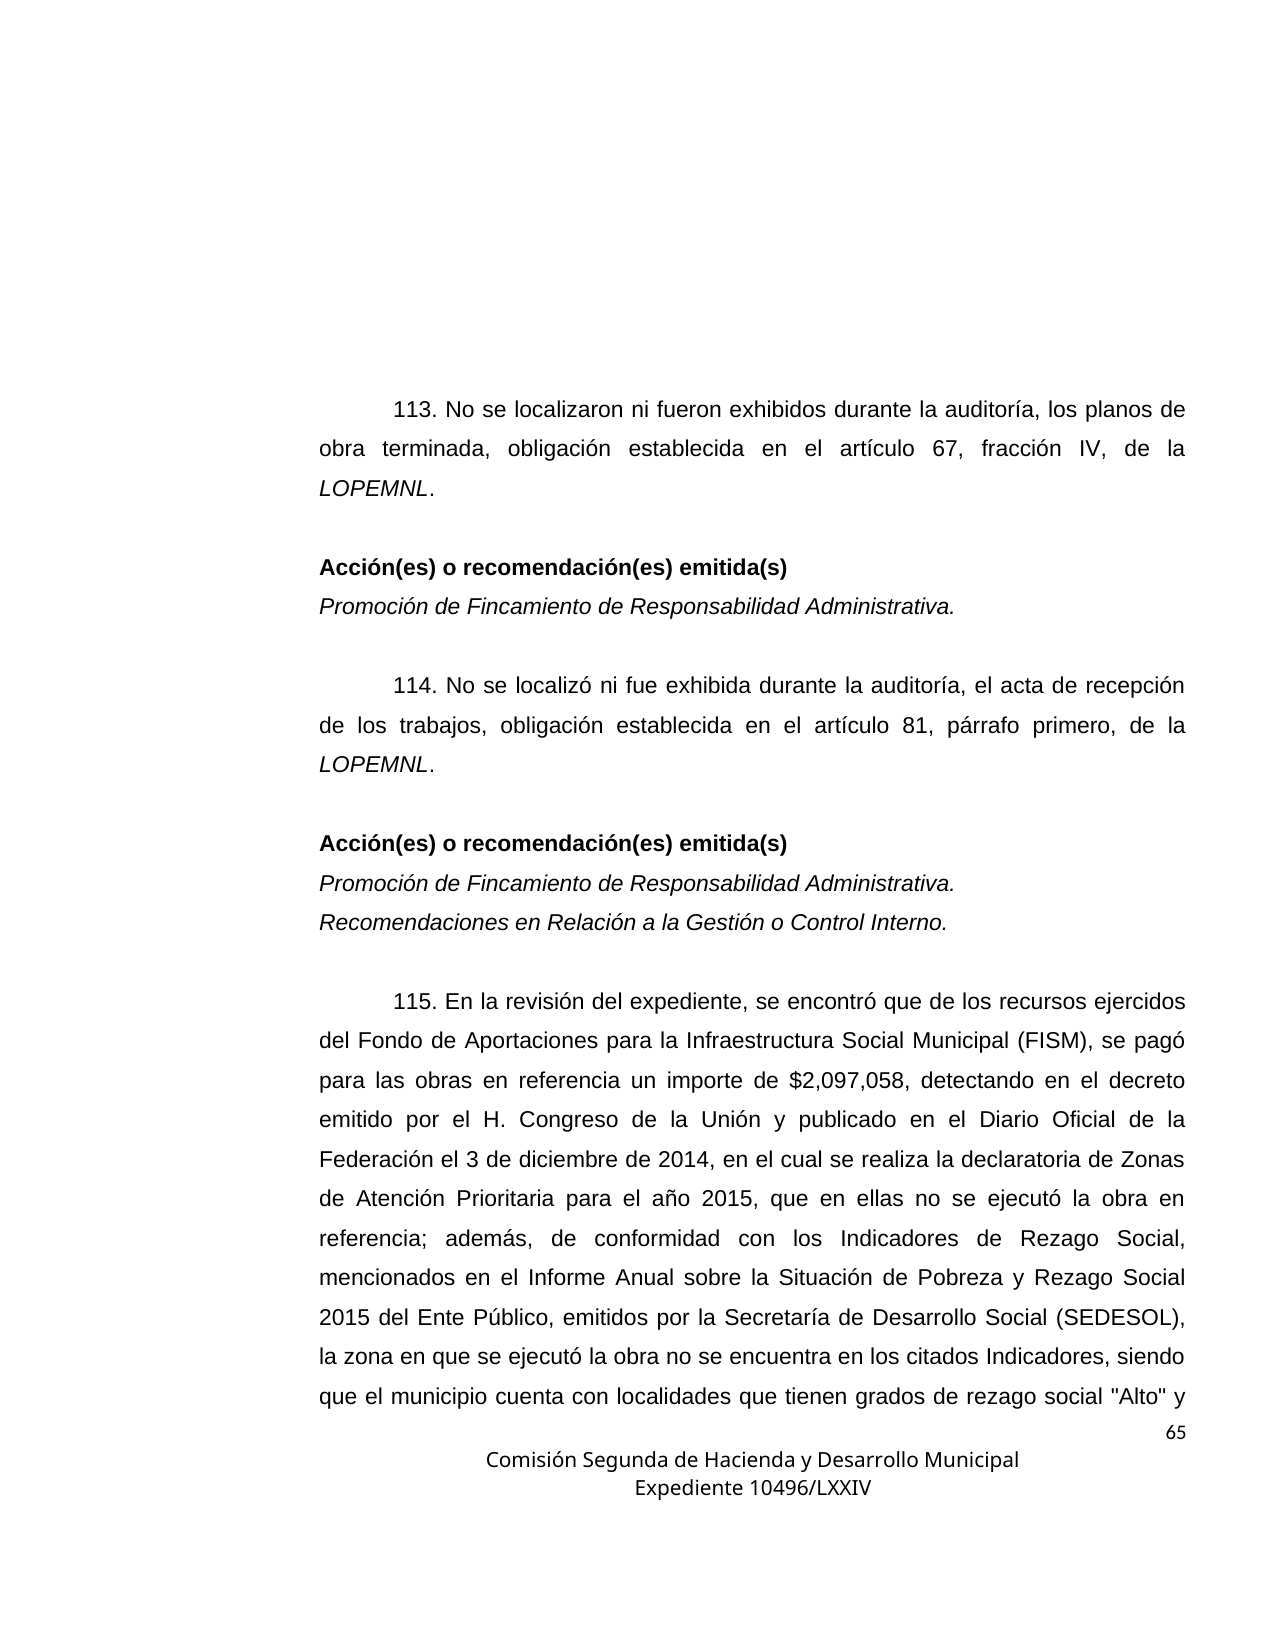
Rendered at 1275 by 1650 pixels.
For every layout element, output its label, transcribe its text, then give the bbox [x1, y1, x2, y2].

text 114. No se localizó ni fue exhibida durante la auditoría, el acta de recepción de los trabajos, obligación establecida en el artículo 81, párrafo primero, de la LOPEMNL. [319, 672, 1186, 777]
text Promoción de Fincamiento de Responsabilidad Administrativa. [319, 593, 1186, 619]
text Acción(es) o recomendación(es) emitida(s) [319, 830, 1186, 856]
text Recomendaciones en Relación a la Gestión o Control Interno. [319, 909, 1186, 935]
text 113. No se localizaron ni fueron exhibidos durante la auditoría, los planos de obra terminada, obligación establecida en el artículo 67, fracción IV, de la LOPEMNL. [319, 396, 1186, 501]
text Promoción de Fincamiento de Responsabilidad Administrativa. [319, 869, 1186, 896]
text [319, 988, 1186, 1409]
text Acción(es) o recomendación(es) emitida(s) [319, 554, 1186, 580]
